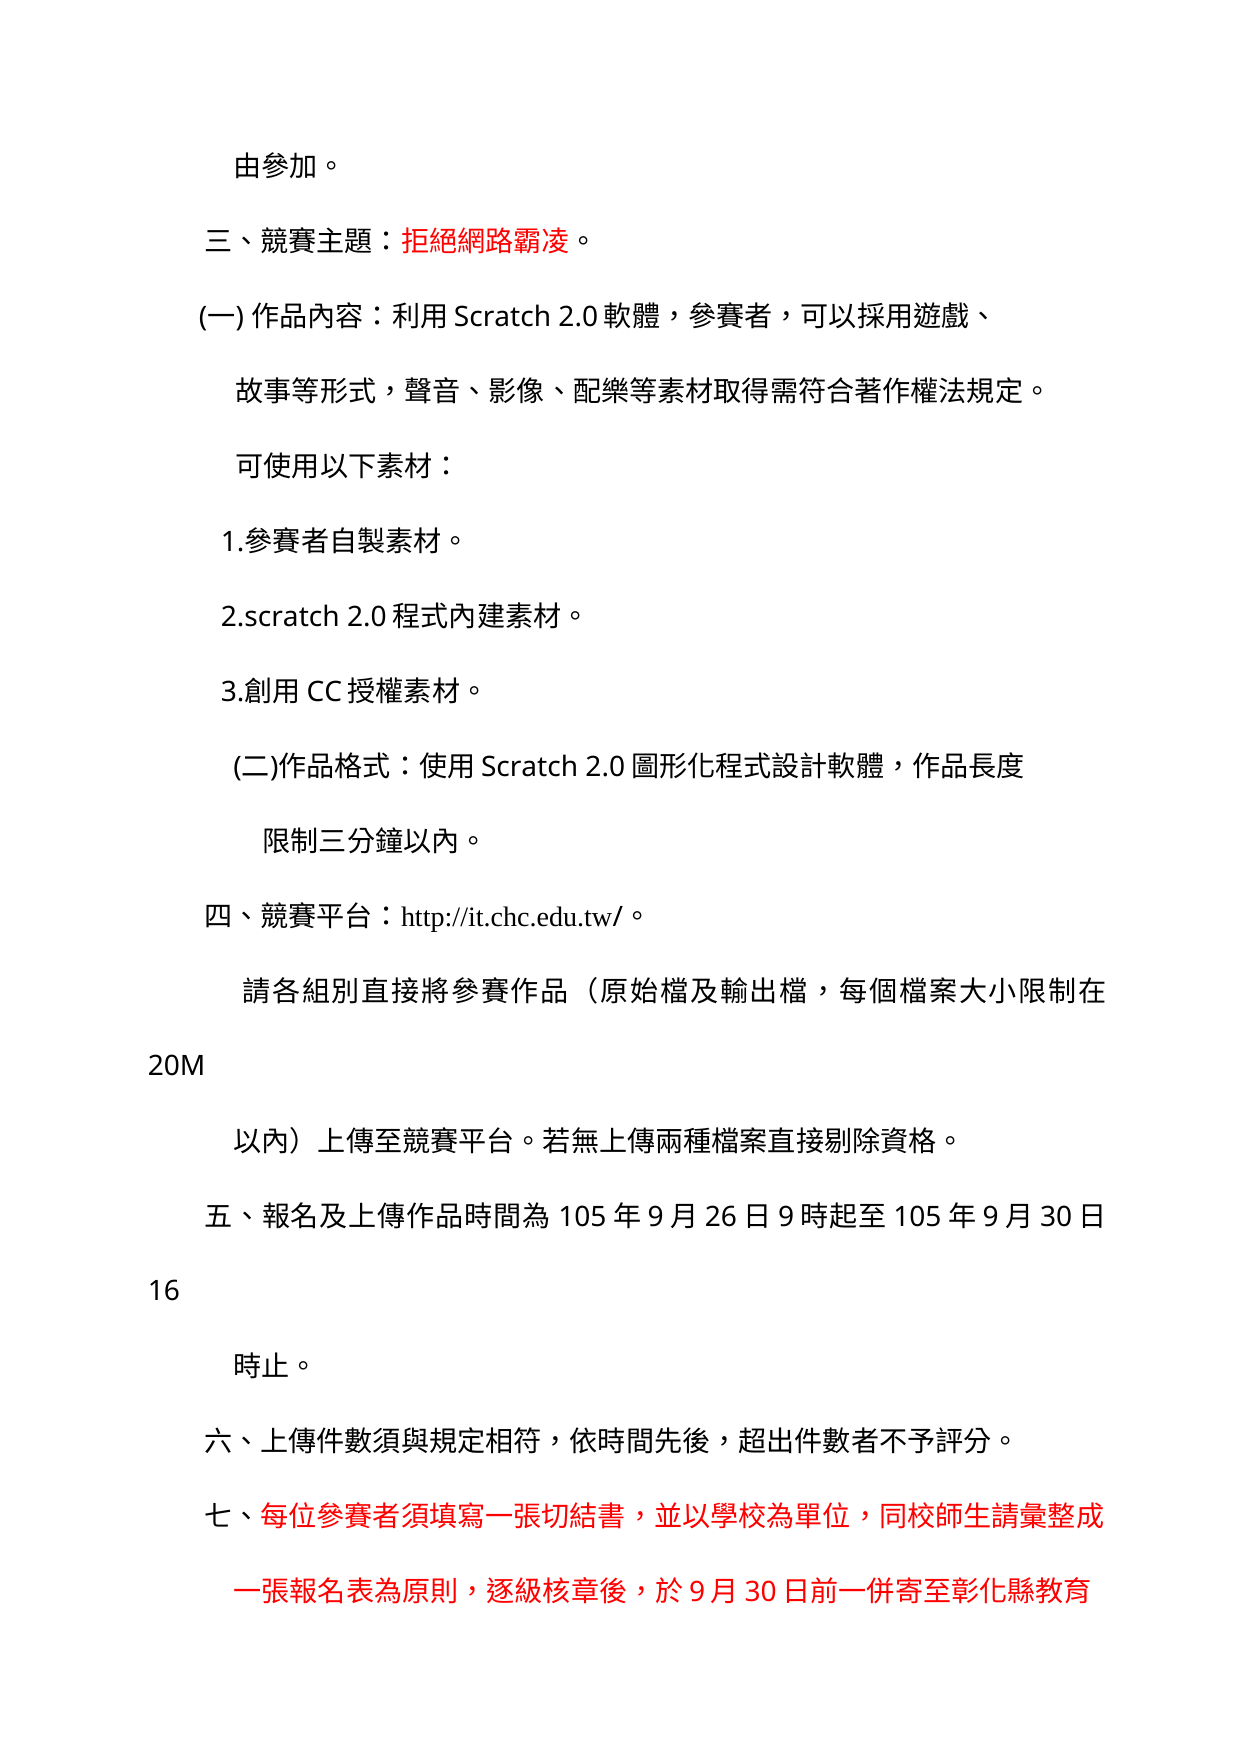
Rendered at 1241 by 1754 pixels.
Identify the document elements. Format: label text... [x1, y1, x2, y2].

text (一) 作品內容：利用Scratch 2.0軟體，參賽者，可以採用遊戲、 [148, 277, 1107, 352]
text 五、報名及上傳作品時間為105年9月26日9時起至105年9月30日16 [148, 1177, 1107, 1327]
text 由參加。 [148, 127, 1107, 202]
text 1.參賽者自製素材。 [148, 502, 1107, 577]
text 限制三分鐘以內。 [148, 802, 1107, 877]
text 以內）上傳至競賽平台。若無上傳兩種檔案直接剔除資格。 [148, 1102, 1107, 1177]
text 一張報名表為原則，逐級核章後，於9月30日前一併寄至彰化縣教育 [148, 1552, 1107, 1627]
text 故事等形式，聲音、影像、配樂等素材取得需符合著作權法規定。 [148, 352, 1107, 427]
text 六、上傳件數須與規定相符，依時間先後，超出件數者不予評分。 [148, 1402, 1107, 1477]
text 時止。 [148, 1327, 1107, 1402]
text 3.創用CC授權素材。 [148, 652, 1107, 727]
text 請各組別直接將參賽作品（原始檔及輸出檔，每個檔案大小限制在 [148, 952, 1107, 1102]
text 2.scratch 2.0程式內建素材。 [148, 577, 1107, 652]
text 七、每位參賽者須填寫一張切結書，並以學校為單位，同校師生請彙整成 [148, 1477, 1107, 1552]
text (二)作品格式：使用Scratch 2.0圖形化程式設計軟體，作品長度 [148, 727, 1107, 802]
text 可使用以下素材： [148, 427, 1107, 502]
text 三、競賽主題：拒絕網路霸凌。 [148, 202, 1107, 277]
text 四、競賽平台：http://it.chc.edu.tw/。 [148, 877, 1107, 952]
